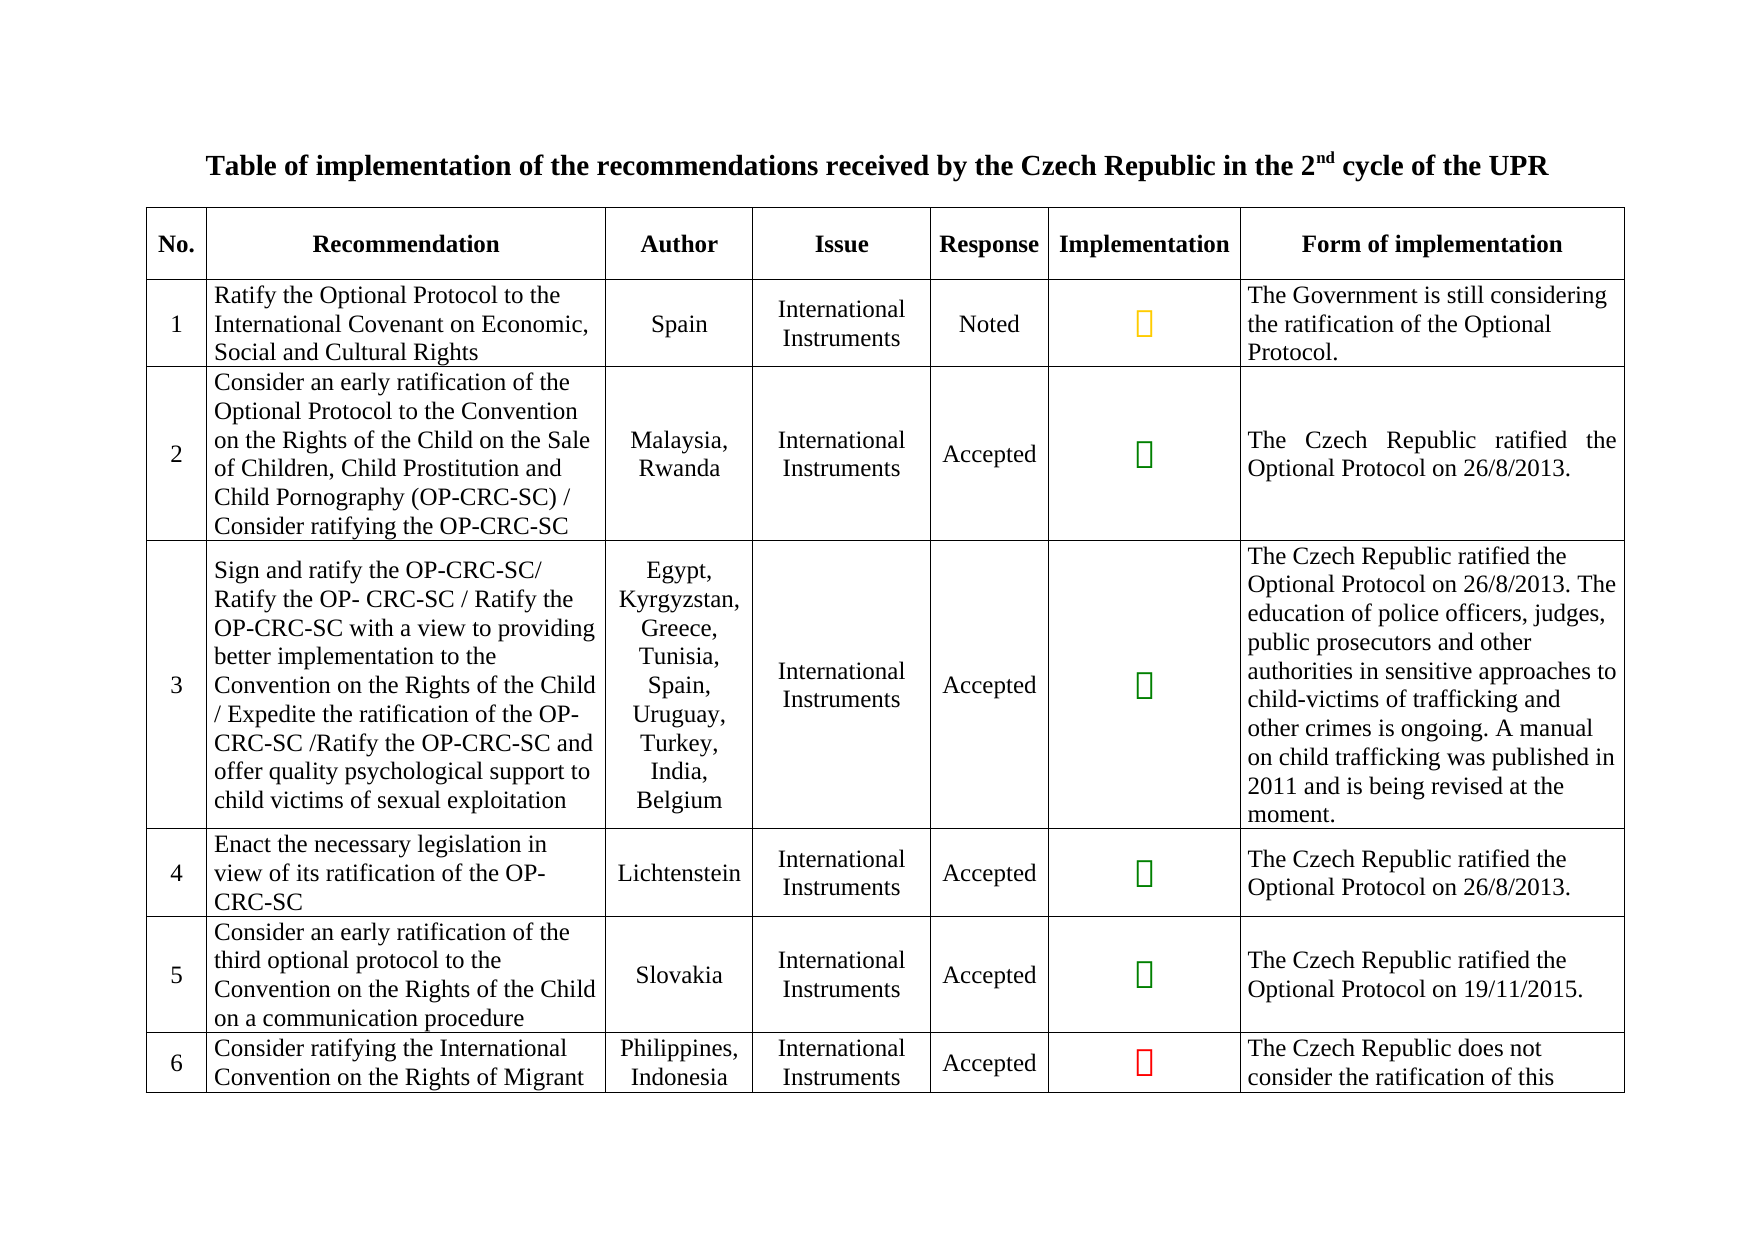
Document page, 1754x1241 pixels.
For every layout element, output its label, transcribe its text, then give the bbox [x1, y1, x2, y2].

table_cell  [1049, 1033, 1240, 1092]
table_cell Accepted [931, 1033, 1048, 1092]
table_header No. [147, 208, 206, 279]
table_cell Malaysia, Rwanda [606, 367, 752, 540]
table_cell Slovakia [606, 917, 752, 1032]
table_cell  [1049, 917, 1240, 1032]
table_cell International Instruments [753, 541, 930, 828]
table_cell Spain [606, 280, 752, 366]
table_header Implementation [1049, 208, 1240, 279]
table_cell 2 [147, 367, 206, 540]
table_cell The Czech Republic ratified the Optional Protocol on 26/8/2013. The education of police officers, judges, public prosecutors and other authorities in sensitive approaches to child-victims of trafficking and other crimes is ongoing. A manual on child trafficking was published in 2011 and is being revised at the moment. [1241, 541, 1624, 828]
text Table of implementation of the recommendations received by the Czech Republic in the 2nd cycle of the UPR [148, 148, 1606, 181]
table_cell  [1049, 829, 1240, 916]
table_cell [606, 1033, 752, 1092]
table_cell  [1049, 280, 1240, 366]
table_cell Accepted [931, 367, 1048, 540]
table_cell  [1049, 541, 1240, 828]
table_cell Sign and ratify the OP-CRC-SC/ Ratify the OP- CRC-SC / Ratify the OP-CRC-SC with a view to providing better implementation to the Convention on the Rights of the Child / Expedite the ratification of the OP-CRC-SC /Ratify the OP-CRC-SC and offer quality psychological support to child victims of sexual exploitation [207, 541, 605, 828]
table_cell International Instruments [753, 917, 930, 1032]
table_cell Consider an early ratification of the third optional protocol to the Convention on the Rights of the Child on a communication procedure [207, 917, 605, 1032]
table_cell International Instruments [753, 367, 930, 540]
table_header Recommendation [207, 208, 605, 279]
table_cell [753, 1033, 930, 1092]
table_cell The Czech Republic ratified the Optional Protocol on 19/11/2015. [1241, 917, 1624, 1032]
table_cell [207, 1033, 605, 1092]
table_cell Lichtenstein [606, 829, 752, 916]
table_cell Accepted [931, 917, 1048, 1032]
table_header Author [606, 208, 752, 279]
table_cell 6 [147, 1033, 206, 1092]
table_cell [1241, 1033, 1624, 1092]
table_cell Enact the necessary legislation in view of its ratification of the OP- CRC-SC [207, 829, 605, 916]
table_cell International Instruments [753, 280, 930, 366]
table_cell Noted [931, 280, 1048, 366]
table_cell 4 [147, 829, 206, 916]
table_cell International Instruments [753, 829, 930, 916]
table_cell 3 [147, 541, 206, 828]
table_cell The Czech Republic ratified the Optional Protocol on 26/8/2013. [1241, 829, 1624, 916]
table_cell  [1049, 367, 1240, 540]
table_cell The Government is still considering the ratification of the Optional Protocol. [1241, 280, 1624, 366]
table_cell Ratify the Optional Protocol to the International Covenant on Economic, Social and Cultural Rights [207, 280, 605, 366]
table_cell The Czech Republic ratified the Optional Protocol on 26/8/2013. [1241, 367, 1624, 540]
table_cell Consider an early ratification of the Optional Protocol to the Convention on the Rights of the Child on the Sale of Children, Child Prostitution and Child Pornography (OP-CRC-SC) / Consider ratifying the OP-CRC-SC [207, 367, 605, 540]
table_cell Egypt, Kyrgyzstan, Greece, Tunisia, Spain, Uruguay, Turkey, India, Belgium [606, 541, 752, 828]
table_cell Accepted [931, 829, 1048, 916]
table_header Response [931, 208, 1048, 279]
table_cell Accepted [931, 541, 1048, 828]
table_cell 5 [147, 917, 206, 1032]
table_header Form of implementation [1241, 208, 1624, 279]
table_cell 1 [147, 280, 206, 366]
table_header Issue [753, 208, 930, 279]
